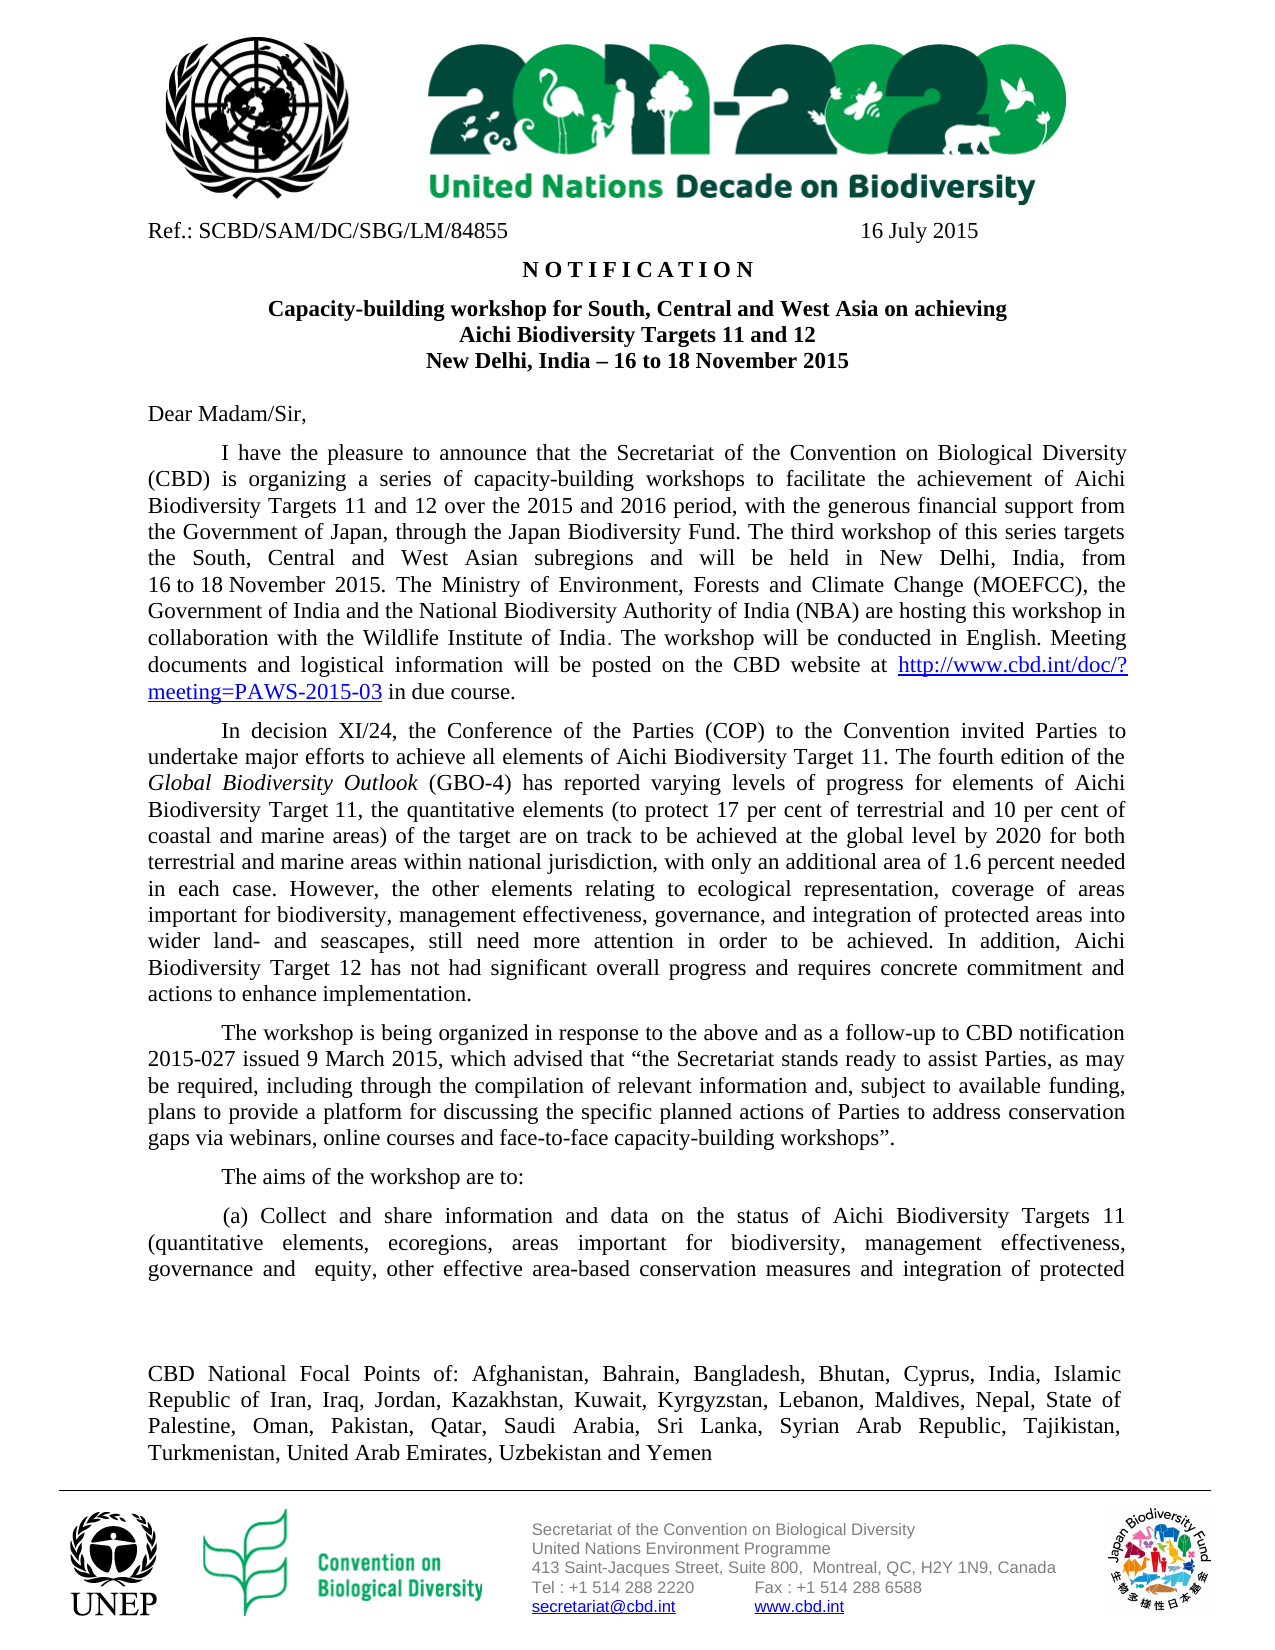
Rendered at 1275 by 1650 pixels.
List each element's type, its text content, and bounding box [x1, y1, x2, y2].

text The aims of the workshop are to: [148, 1163, 1127, 1190]
picture [203, 1509, 483, 1616]
text Aichi Biodiversity Targets 11 and 12 [148, 321, 1127, 347]
text I have the pleasure to announce that the Secretariat of the Convention on Biological Diversity (CBD) is organizing a series of capacity-building workshops to facilitate the achievement of Aichi Biodiversity Targets 11 and 12 over the 2015 and 2016 period, with the generous financial support from the Government of Japan, through the Japan Biodiversity Fund. The third workshop of this series targets the South, Central and West Asian subregions and will be held in New Delhi, India, from 16 to 18 November 2015. The Ministry of Environment, Forests and Climate Change (MOEFCC), the Government of India and the National Biodiversity Authority of India (NBA) are hosting this workshop in collaboration with the Wildlife Institute of India. The workshop will be conducted in English. Meeting documents and logistical information will be posted on the CBD website at http://www.cbd.int/doc/?meeting=PAWS-2015-03 in due course. [148, 439, 1127, 704]
subtitle N O T I F I C A T I O N [148, 256, 1127, 282]
picture [70, 1512, 157, 1616]
text The workshop is being organized in response to the above and as a follow-up to CBD notification 2015-027 issued 9 March 2015, which advised that “the Secretariat stands ready to assist Parties, as may be required, including through the compilation of relevant information and, subject to available funding, plans to provide a platform for discussing the specific planned actions of Parties to address conservation gaps via webinars, online courses and face-to-face capacity-building workshops”. [148, 1019, 1127, 1151]
text Dear Madam/Sir, [148, 400, 1127, 426]
text Capacity-building workshop for South, Central and West Asia on achieving [148, 295, 1127, 321]
text Ref.: SCBD/SAM/DC/SBG/LM/84855 16 July 2015 [148, 217, 1123, 243]
text New Delhi, India – 16 to 18 November 2015 [148, 347, 1127, 374]
text In decision XI/24, the Conference of the Parties (COP) to the Convention invited Parties to undertake major efforts to achieve all elements of Aichi Biodiversity Target 11. The fourth edition of the Global Biodiversity Outlook (GBO-4) has reported varying levels of progress for elements of Aichi Biodiversity Target 11, the quantitative elements (to protect 17 per cent of terrestrial and 10 per cent of coastal and marine areas) of the target are on track to be achieved at the global level by 2020 for both terrestrial and marine areas within national jurisdiction, with only an additional area of 1.6 percent needed in each case. However, the other elements relating to ecological representation, coverage of areas important for biodiversity, management effectiveness, governance, and integration of protected areas into wider land- and seascapes, still need more attention in order to be achieved. In addition, Aichi Biodiversity Target 12 has not had significant overall progress and requires concrete commitment and actions to enhance implementation. [148, 717, 1127, 1007]
picture [1103, 1504, 1211, 1616]
picture [165, 37, 1066, 205]
